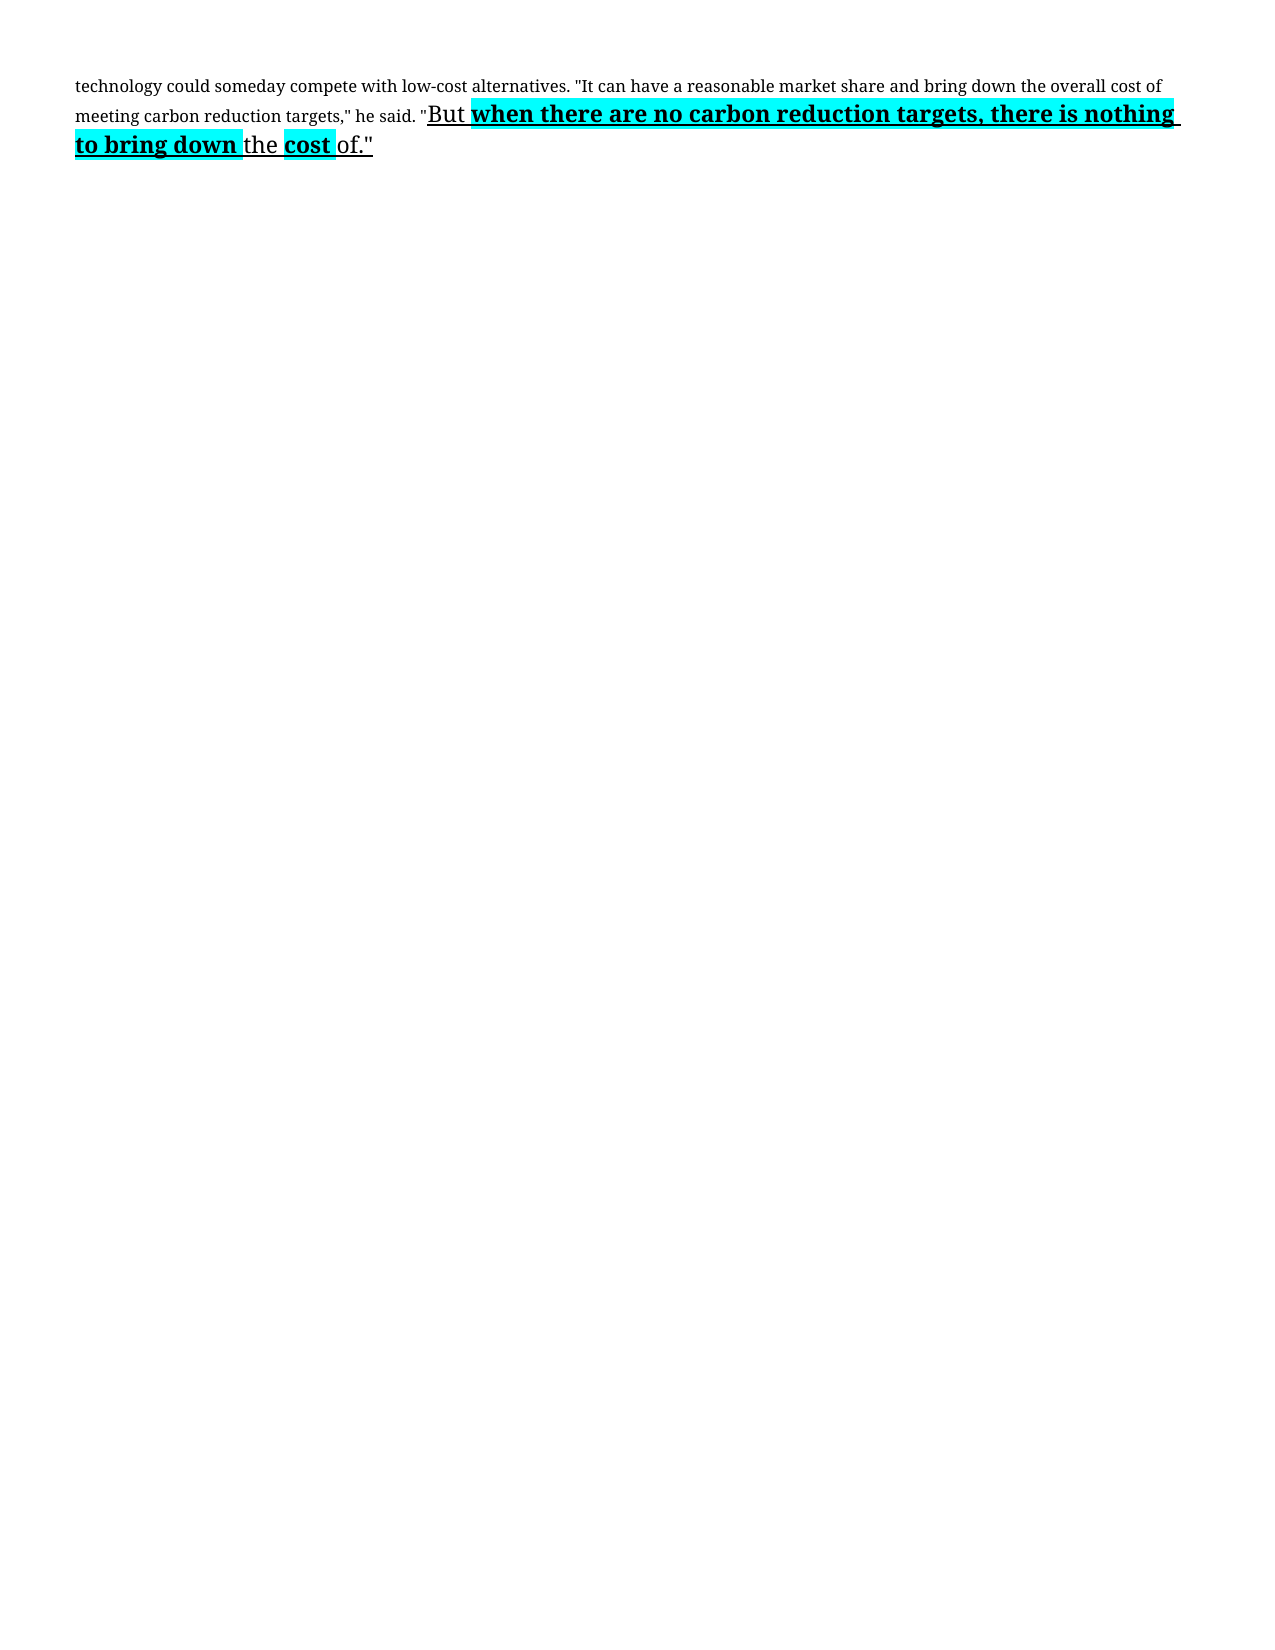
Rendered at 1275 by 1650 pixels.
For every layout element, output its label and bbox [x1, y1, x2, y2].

text [75, 75, 1200, 160]
